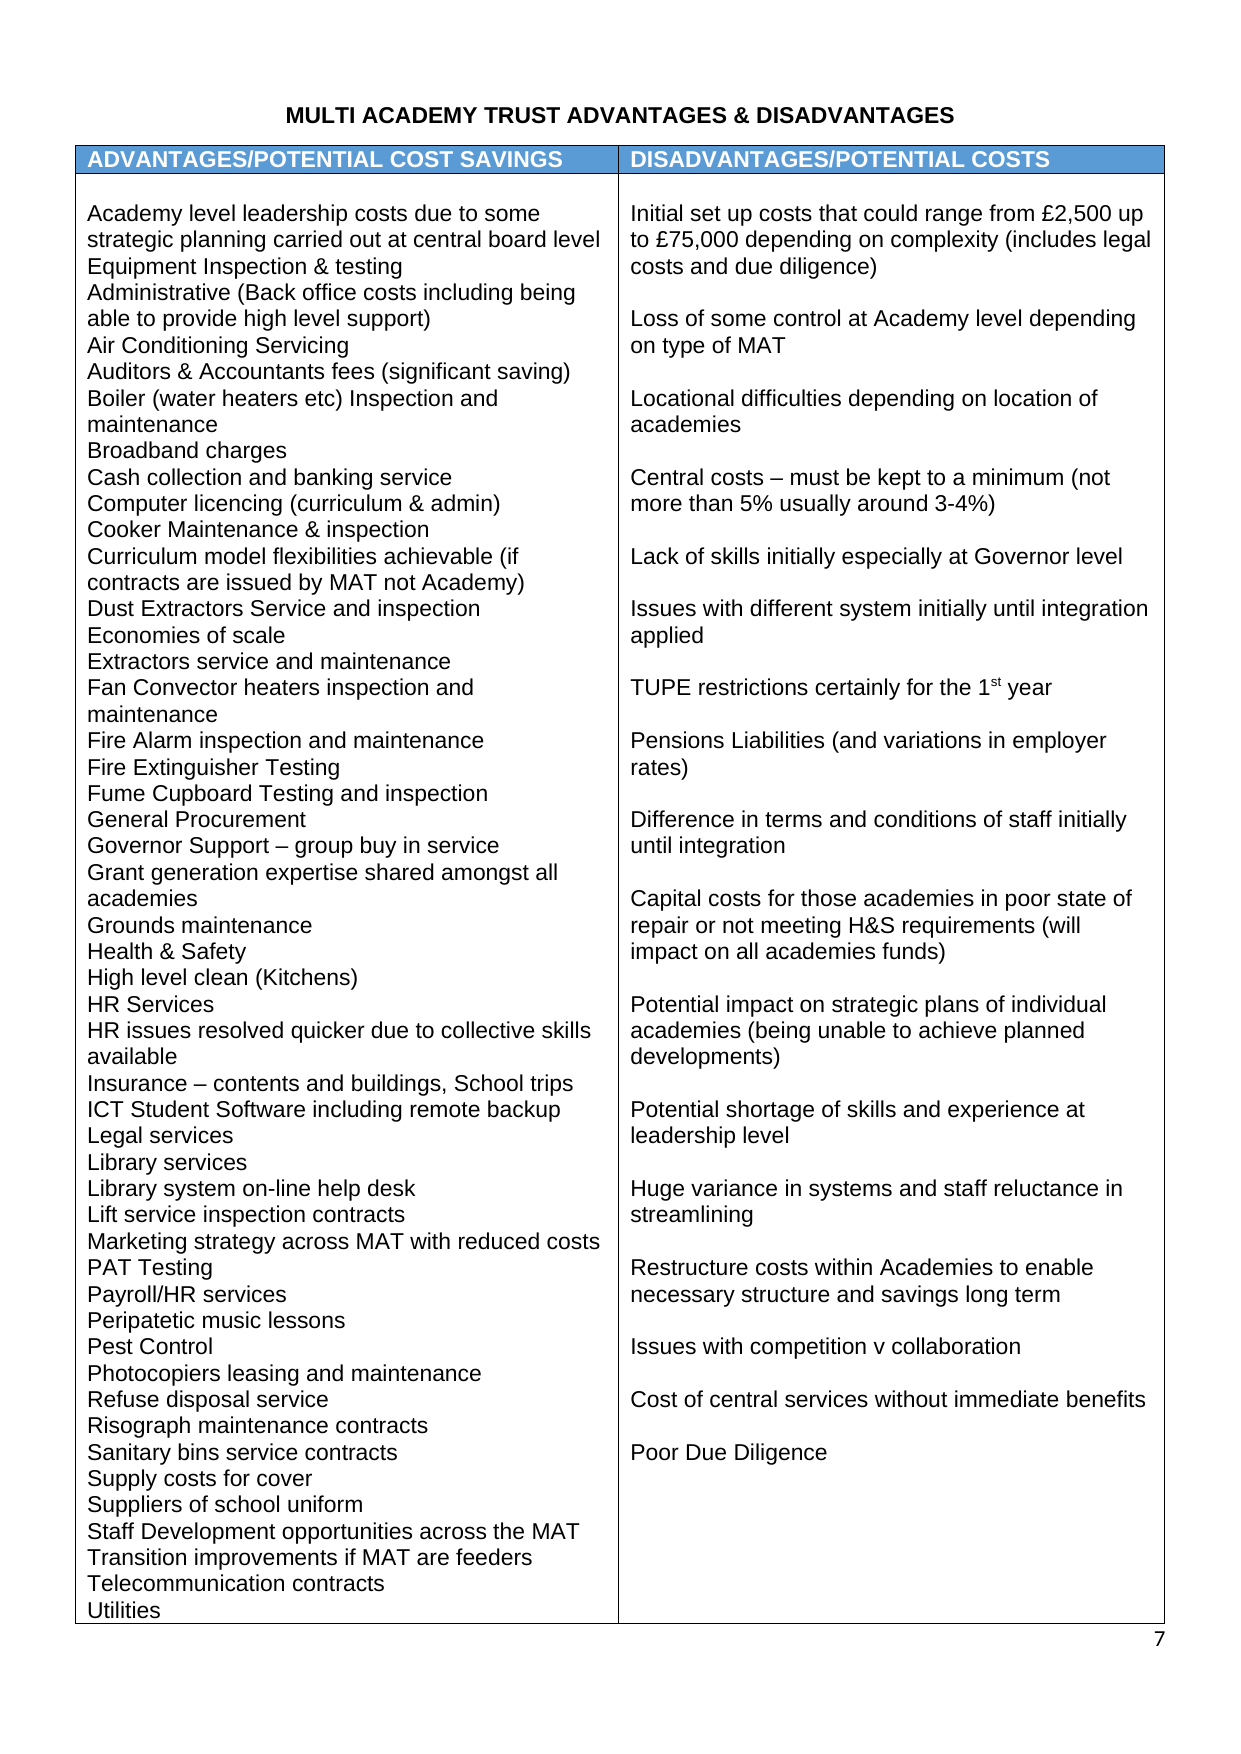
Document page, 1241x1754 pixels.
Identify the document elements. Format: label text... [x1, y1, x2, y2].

table_header DISADVANTAGES/POTENTIAL COSTS [619, 146, 1164, 173]
table_header ADVANTAGES/POTENTIAL COST SAVINGS [76, 146, 618, 173]
text MULTI ACADEMY TRUST ADVANTAGES & DISADVANTAGES [75, 102, 1165, 128]
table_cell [619, 174, 1164, 1623]
